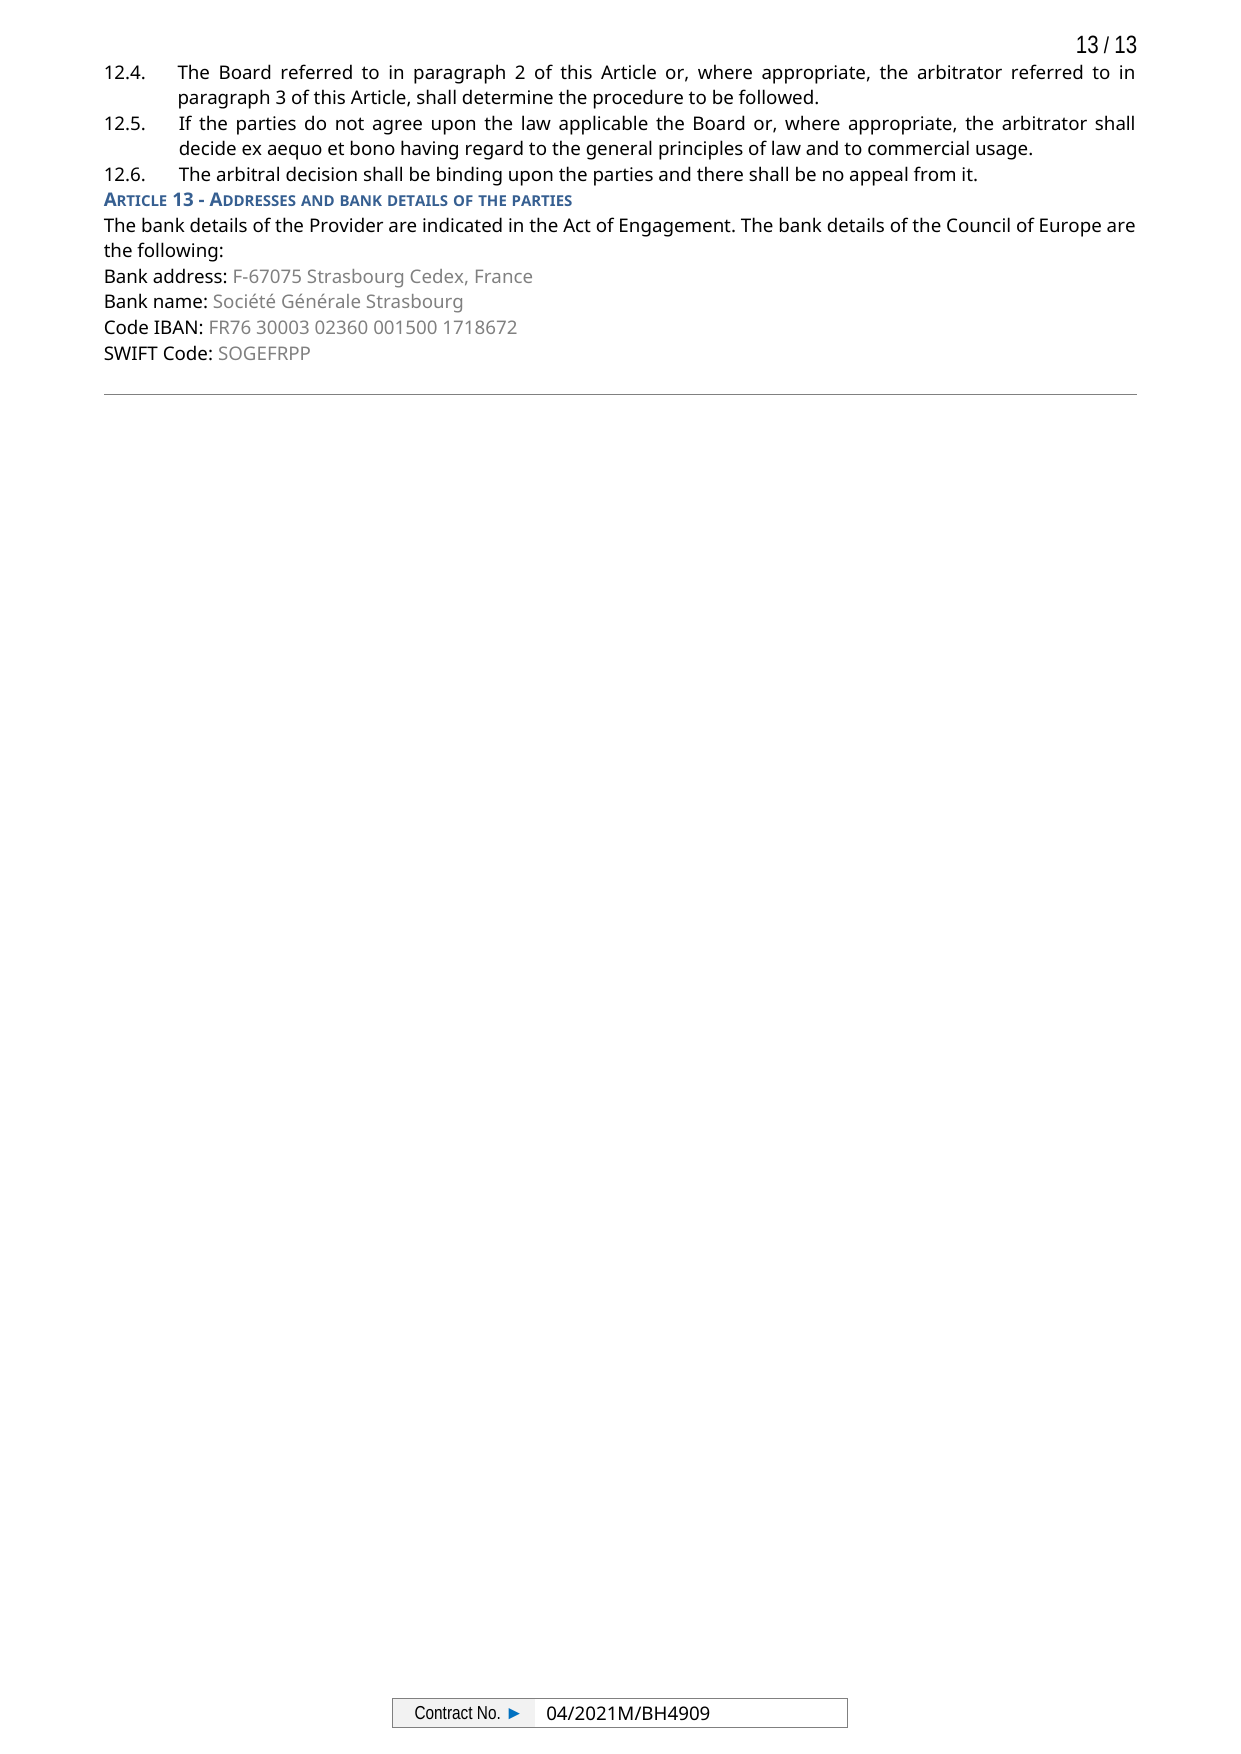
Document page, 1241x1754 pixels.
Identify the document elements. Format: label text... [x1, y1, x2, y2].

text SWIFT Code: SOGEFRPP [103, 340, 1137, 365]
text Article 13 - Addresses and bank details of the parties [103, 187, 1137, 212]
list If the parties do not agree upon the law applicable the Board or, where appropriate, the arbitrator shall decide ex aequo et bono having regard to the general principles of law and to commercial usage. [103, 110, 1137, 161]
text Bank address: F-67075 Strasbourg Cedex, France [103, 263, 1137, 289]
text The bank details of the Provider are indicated in the Act of Engagement. The bank details of the Council of Europe are the following: [103, 212, 1137, 263]
text 12.4. The Board referred to in paragraph 2 of this Article or, where appropriate, the arbitrator referred to in paragraph 3 of this Article, shall determine the procedure to be followed. [103, 59, 1137, 110]
text Code IBAN: FR76 30003 02360 001500 1718672 [103, 314, 1137, 340]
list The arbitral decision shall be binding upon the parties and there shall be no appeal from it. [103, 161, 1137, 187]
text Bank name: Société Générale Strasbourg [103, 289, 1137, 314]
